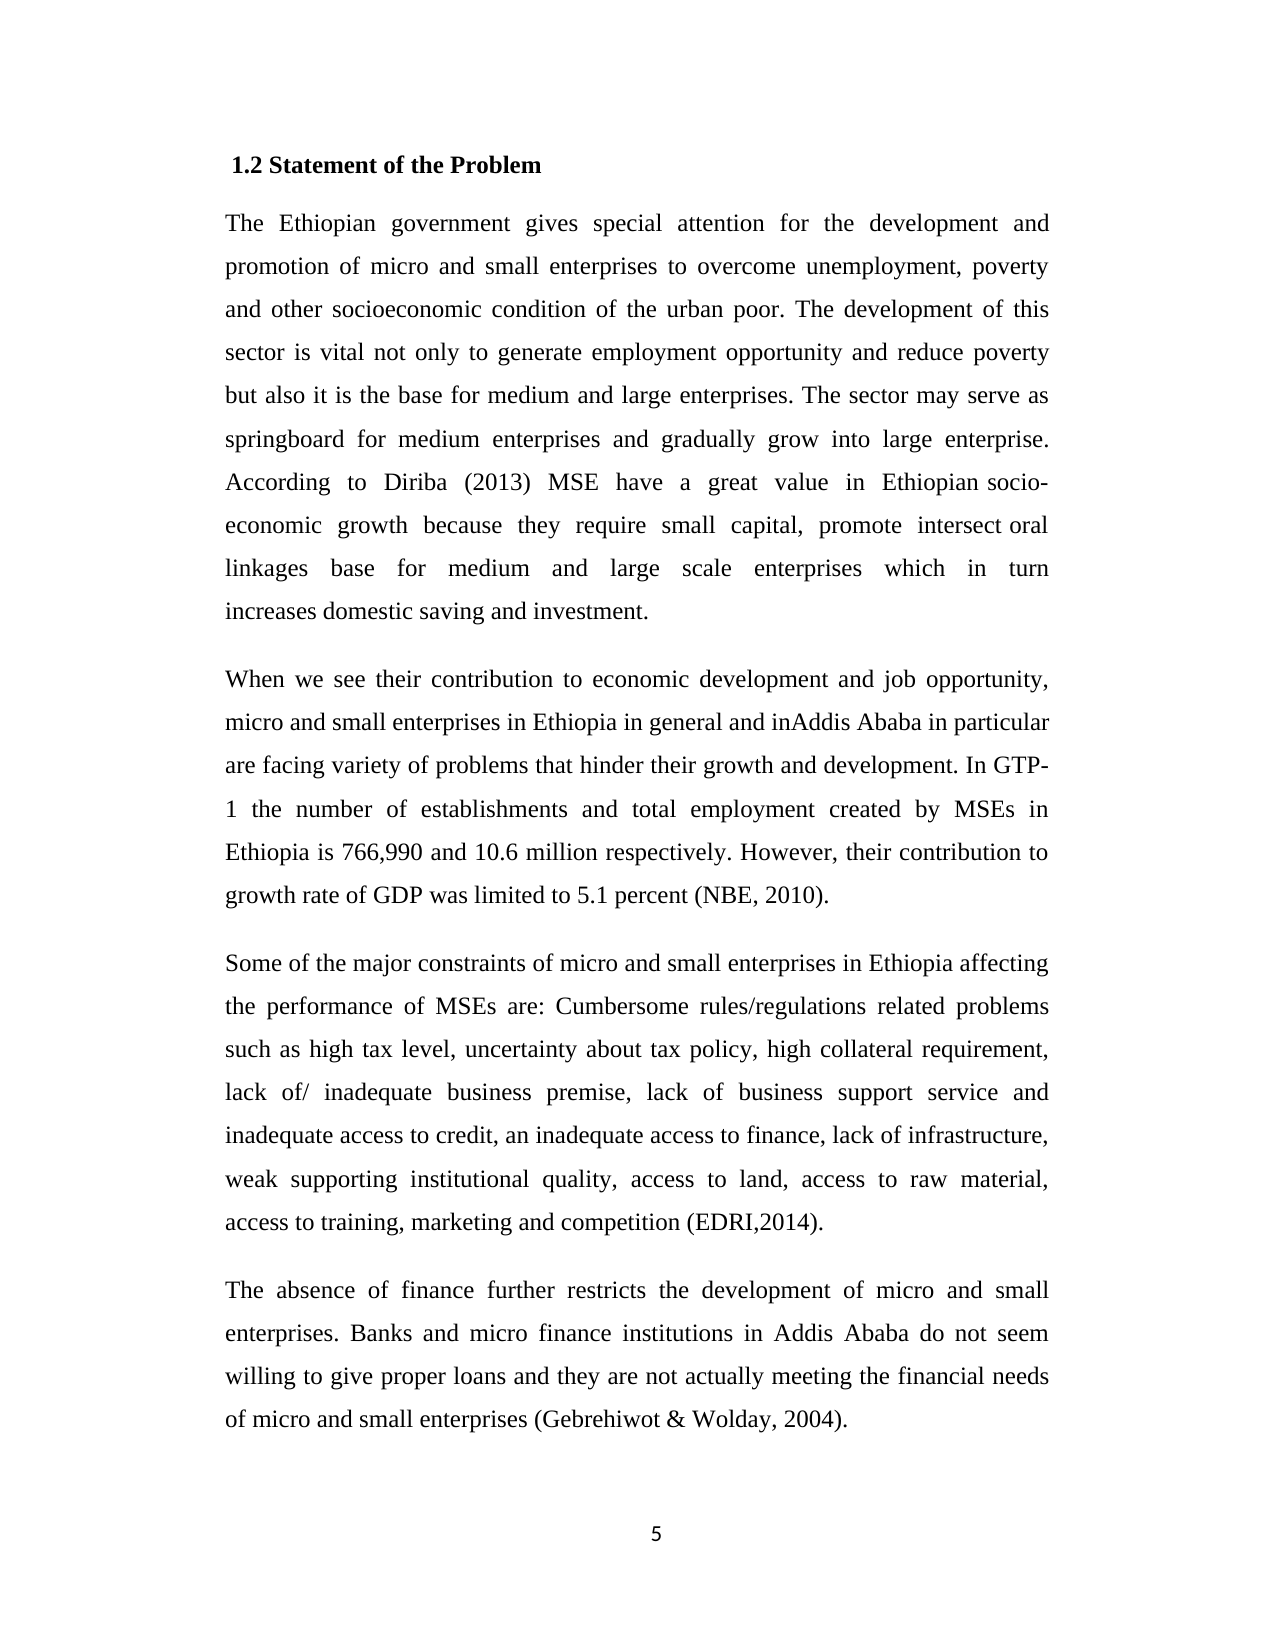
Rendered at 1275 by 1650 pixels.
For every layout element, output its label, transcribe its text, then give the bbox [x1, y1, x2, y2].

text When we see their contribution to economic development and job opportunity, micro and small enterprises in Ethiopia in general and inAddis Ababa in particular are facing variety of problems that hinder their growth and development. In GTP-1 the number of establishments and total employment created by MSEs in Ethiopia is 766,990 and 10.6 million respectively. However, their contribution to growth rate of GDP was limited to 5.1 percent (NBE, 2010). [225, 664, 1050, 909]
subtitle 1.2 Statement of the Problem [150, 150, 1125, 179]
text Some of the major constraints of micro and small enterprises in Ethiopia affecting the performance of MSEs are: Cumbersome rules/regulations related problems such as high tax level, uncertainty about tax policy, high collateral requirement, lack of/ inadequate business premise, lack of business support service and inadequate access to credit, an inadequate access to finance, lack of infrastructure, weak supporting institutional quality, access to land, access to raw material, access to training, marketing and competition (EDRI,2014). [225, 948, 1050, 1236]
text The Ethiopian government gives special attention for the development and promotion of micro and small enterprises to overcome unemployment, poverty and other socioeconomic condition of the urban poor. The development of this sector is vital not only to generate employment opportunity and reduce poverty but also it is the base for medium and large enterprises. The sector may serve as springboard for medium enterprises and gradually grow into large enterprise. According to Diriba (2013) MSE have a great value in Ethiopian socio-economic growth because they require small capital, promote intersect oral linkages base for medium and large scale enterprises which in turn increases domestic saving and investment. [225, 208, 1050, 625]
text The absence of finance further restricts the development of micro and small enterprises. Banks and micro finance institutions in Addis Ababa do not seem willing to give proper loans and they are not actually meeting the financial needs of micro and small enterprises (Gebrehiwot & Wolday, 2004). [225, 1275, 1050, 1433]
